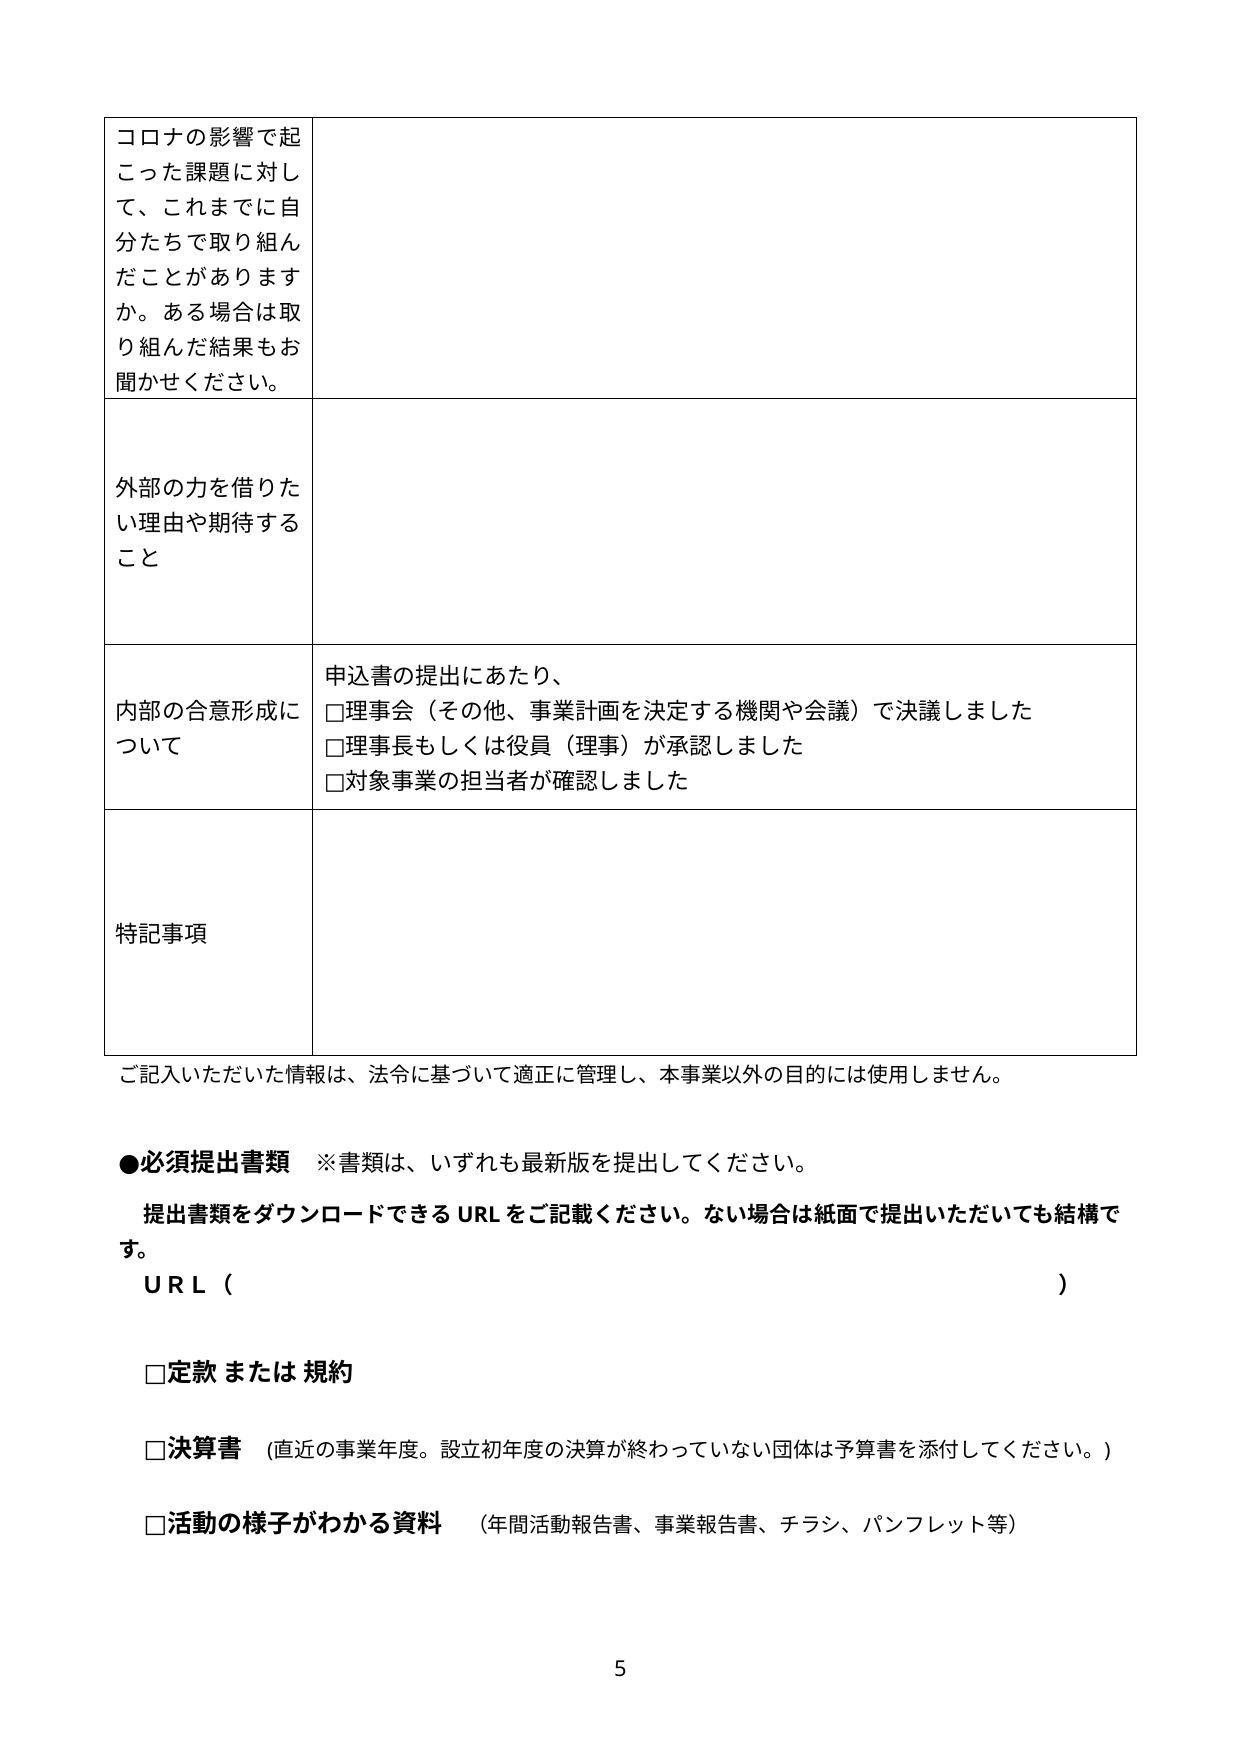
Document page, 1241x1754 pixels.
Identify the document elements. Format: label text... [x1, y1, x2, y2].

text ご記入いただいた情報は、法令に基づいて適正に管理し、本事業以外の目的には使用しません。 [118, 1056, 1122, 1091]
table_cell 特記事項 [105, 810, 312, 1055]
table_cell コロナの影響で起こった課題に対して、これまでに自分たちで取り組んだことがありますか。ある場合は取り組んだ結果もお聞かせください。 [105, 118, 312, 398]
table_cell 申込書の提出にあたり、 □理事会（その他、事業計画を決定する機関や会議）で決議しました □理事長もしくは役員（理事）が承認しました □対象事業の担当者が確認しました [313, 645, 1136, 809]
table_cell [313, 399, 1136, 643]
table_cell 内部の合意形成について [105, 645, 312, 809]
text ＵＲＬ（ ） [118, 1266, 1122, 1301]
table_cell [313, 810, 1136, 1055]
text □決算書 (直近の事業年度。設立初年度の決算が終わっていない団体は予算書を添付してください。) [118, 1411, 1122, 1481]
table_cell 外部の力を借りたい理由や期待すること [105, 399, 312, 643]
text ●必須提出書類 ※書類は、いずれも最新版を提出してください。 [118, 1126, 1122, 1196]
text □活動の様子がわかる資料 （年間活動報告書、事業報告書、チラシ、パンフレット等） [118, 1487, 1122, 1557]
text □定款 または 規約 [118, 1336, 1122, 1406]
text 提出書類をダウンロードできるURLをご記載ください。ない場合は紙面で提出いただいても結構です。 [118, 1196, 1122, 1266]
table_cell [313, 118, 1136, 398]
